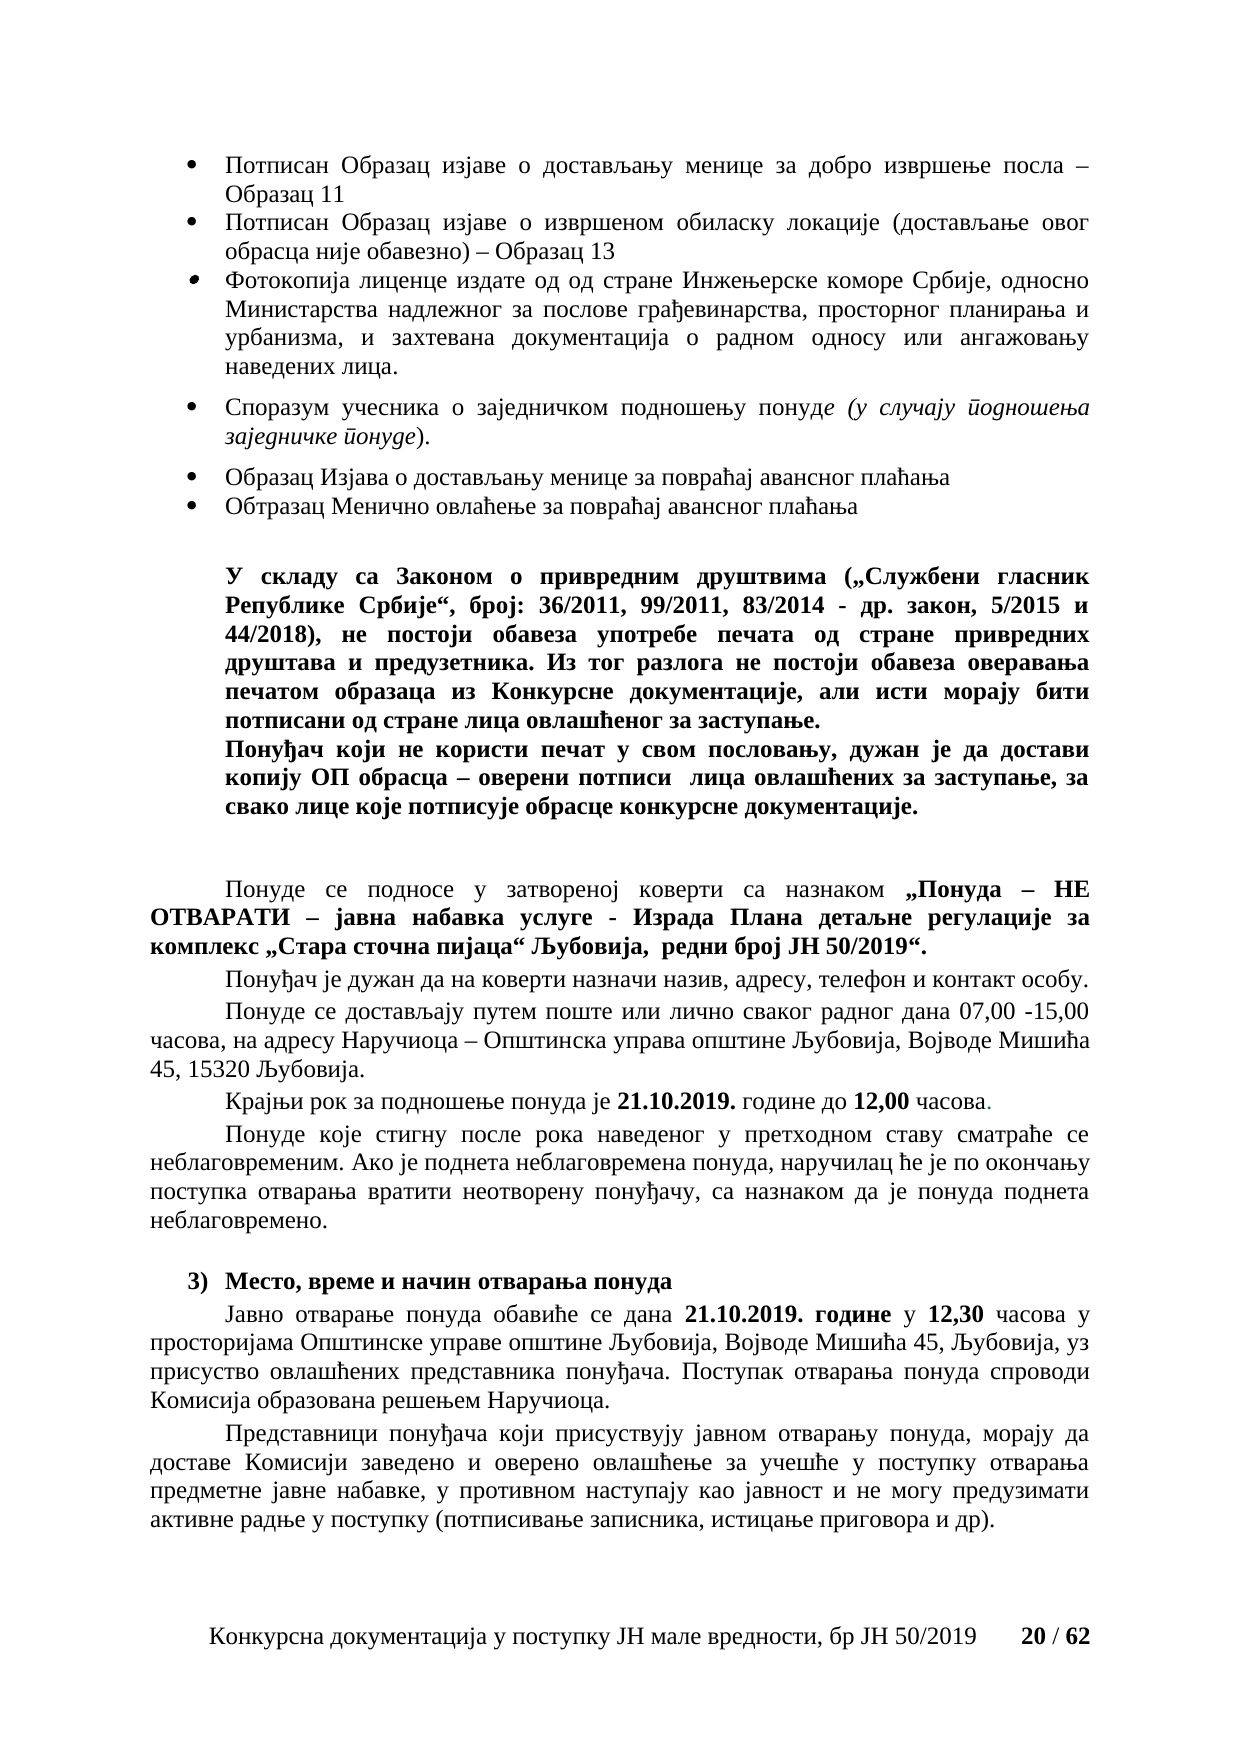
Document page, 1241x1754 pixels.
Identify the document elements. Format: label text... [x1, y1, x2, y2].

text Јавно отварање понуда обавиће се дана 21.10.2019. године у 12,30 часова у просторијама Општинске управе општине Љубовија, Војводе Мишића 45, Љубовија, уз присуство овлашћених представника понуђача. Поступак отварања понуда спроводи Комисија образована решењем Наручиоца. [150, 1299, 1090, 1414]
text Понуђач је дужан да на коверти назначи назив, адресу, телефон и контакт особу. [150, 964, 1090, 992]
list Понуђач који не користи печат у свом пословању, дужан је да достави копију ОП обрасца – оверени потписи лица овлашћених за заступање, за свако лице које потписује обрасце конкурсне документације. [225, 734, 1090, 820]
text Крајњи рок за подношење понуда је 21.10.2019. године до 12,00 часова. [150, 1086, 1090, 1115]
list У складу са Законом о привредним друштвима („Службени гласник Републике Србије“, број: 36/2011, 99/2011, 83/2014 - др. закон, 5/2015 и 44/2018), не постоји обавеза употребе печата од стране привредних друштава и предузетника. Из тог разлога не постоји обавеза оверавања печатом образаца из Конкурсне документације, али исти морају бити потписани од стране лица овлашћеног за заступање. [225, 561, 1090, 734]
list Место, време и начин отварања понуда [187, 1266, 1090, 1295]
list Потписан Образац изјаве о извршеном обиласку локације (достављање овог обрасца није обавезно) – Образац 13 [187, 207, 1090, 265]
text Представници понуђача који присуствују јавном отварању понуда, морају да доставе Комисији заведено и оверено овлашћење за учешће у поступку отварања предметне јавне набавке, у противном наступају као јавност и не могу предузимати активне радње у поступку (потписивање записника, истицање приговора и др). [150, 1418, 1090, 1533]
text Понуде се подносе у затвореној коверти са назнаком „Понуда – НЕ ОТВАРАТИ – јавна набавка услуге - Израда Плана детаљне регулације за комплекс „Стара сточна пијаца“ Љубовија, редни број ЈН 50/2019“. [150, 874, 1090, 960]
text Понуде се достављају путем поште или лично сваког радног дана 07,00 -15,00 часова, на адресу Наручиоца – Општинска управа општине Љубовија, Војводе Мишића 45, 15320 Љубовија. [150, 996, 1090, 1082]
list Споразум учесника о заједничком подношењу понуде (у случају подношења заједничке понуде). [187, 392, 1090, 450]
list Обтразац Менично овлаћење за повраћај авансног плаћања [187, 491, 1090, 520]
list Потписан Образац изјаве о достављању менице за добро извршење посла – Образац 11 [187, 150, 1090, 207]
list Фотокопија лиценце издате од од стране Инжењерске коморе Србије, односно Министарства надлежног за послове грађевинарства, просторног планирања и урбанизма, и захтевана документација о радном односу или ангажовању наведених лица. [187, 265, 1090, 380]
list Образац Изјава о достављању менице за повраћај авансног плаћања [187, 462, 1090, 491]
text Понуде које стигну после рока наведеног у претходном ставу сматраће се неблаговременим. Ако је поднета неблаговремена понуда, наручилац ће је по окончању поступка отварања вратити неотворену понуђачу, са назнаком да је понуда поднета неблаговремено. [150, 1119, 1090, 1234]
